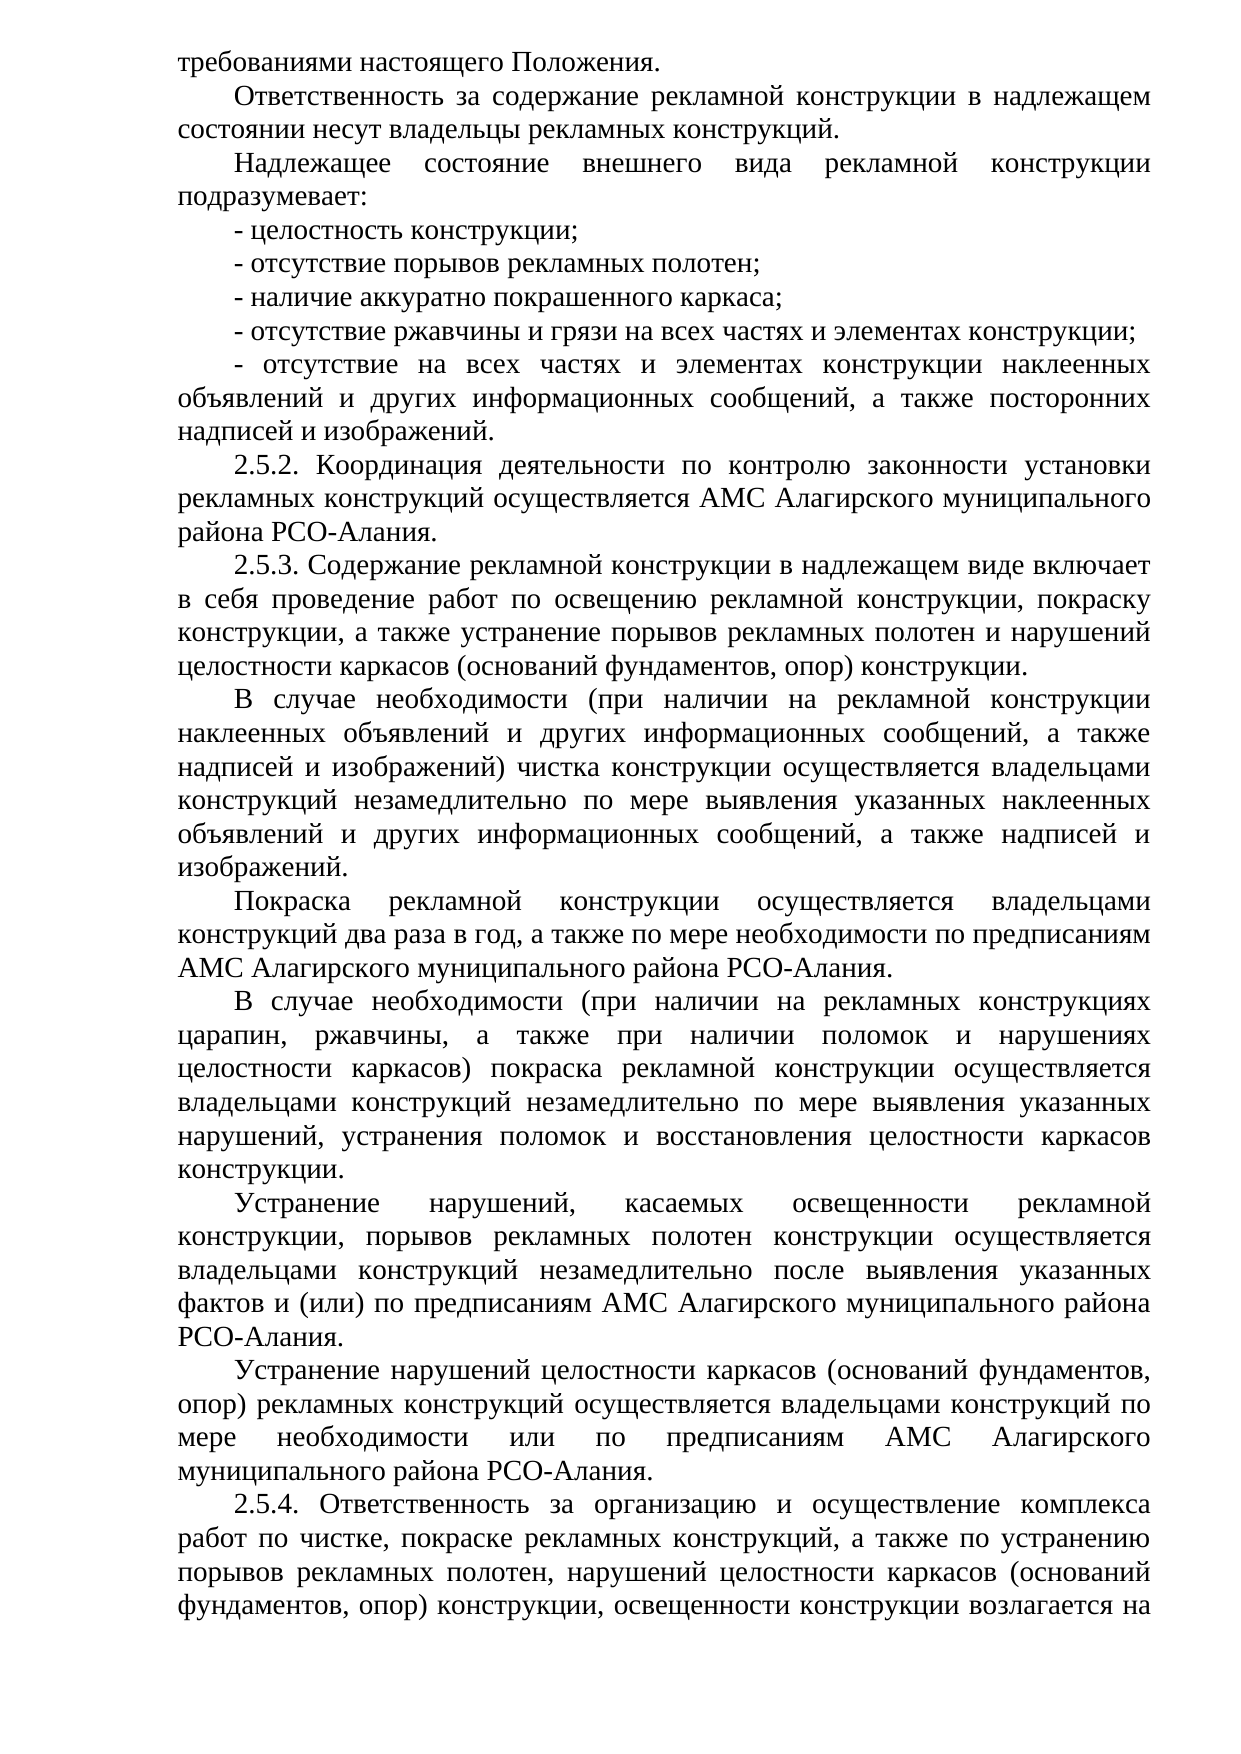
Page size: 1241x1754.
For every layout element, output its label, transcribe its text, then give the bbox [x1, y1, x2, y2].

text Устранение нарушений целостности каркасов (оснований фундаментов, опор) рекламных конструкций осуществляется владельцами конструкций по мере необходимости или по предписаниям АМС Алагирского муниципального района РСО-Алания. [177, 1352, 1152, 1487]
text Устранение нарушений, касаемых освещенности рекламной конструкции, порывов рекламных полотен конструкции осуществляется владельцами конструкций незамедлительно после выявления указанных фактов и (или) по предписаниям АМС Алагирского муниципального района РСО-Алания. [177, 1185, 1152, 1352]
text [177, 44, 1152, 78]
text 2.5.3. Содержание рекламной конструкции в надлежащем виде включает в себя проведение работ по освещению рекламной конструкции, покраску конструкции, а также устранение порывов рекламных полотен и нарушений целостности каркасов (оснований фундаментов, опор) конструкции. [177, 547, 1152, 682]
text - отсутствие порывов рекламных полотен; [177, 246, 1152, 279]
text Ответственность за содержание рекламной конструкции в надлежащем состоянии несут владельцы рекламных конструкций. [177, 78, 1152, 145]
text - наличие аккуратно покрашенного каркаса; [177, 279, 1152, 313]
text - отсутствие на всех частях и элементах конструкции наклеенных объявлений и других информационных сообщений, а также посторонних надписей и изображений. [177, 346, 1152, 447]
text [177, 1487, 1152, 1621]
text В случае необходимости (при наличии на рекламной конструкции наклеенных объявлений и других информационных сообщений, а также надписей и изображений) чистка конструкции осуществляется владельцами конструкций незамедлительно по мере выявления указанных наклеенных объявлений и других информационных сообщений, а также надписей и изображений. [177, 682, 1152, 883]
text Покраска рекламной конструкции осуществляется владельцами конструкций два раза в год, а также по мере необходимости по предписаниям АМС Алагирского муниципального района РСО-Алания. [177, 883, 1152, 983]
text 2.5.2. Координация деятельности по контролю законности установки рекламных конструкций осуществляется АМС Алагирского муниципального района РСО-Алания. [177, 447, 1152, 547]
text В случае необходимости (при наличии на рекламных конструкциях царапин, ржавчины, а также при наличии поломок и нарушениях целостности каркасов) покраска рекламной конструкции осуществляется владельцами конструкций незамедлительно по мере выявления указанных нарушений, устранения поломок и восстановления целостности каркасов конструкции. [177, 983, 1152, 1185]
text Надлежащее состояние внешнего вида рекламной конструкции подразумевает: [177, 145, 1152, 212]
text - целостность конструкции; [177, 212, 1152, 246]
text - отсутствие ржавчины и грязи на всех частях и элементах конструкции; [177, 313, 1152, 346]
